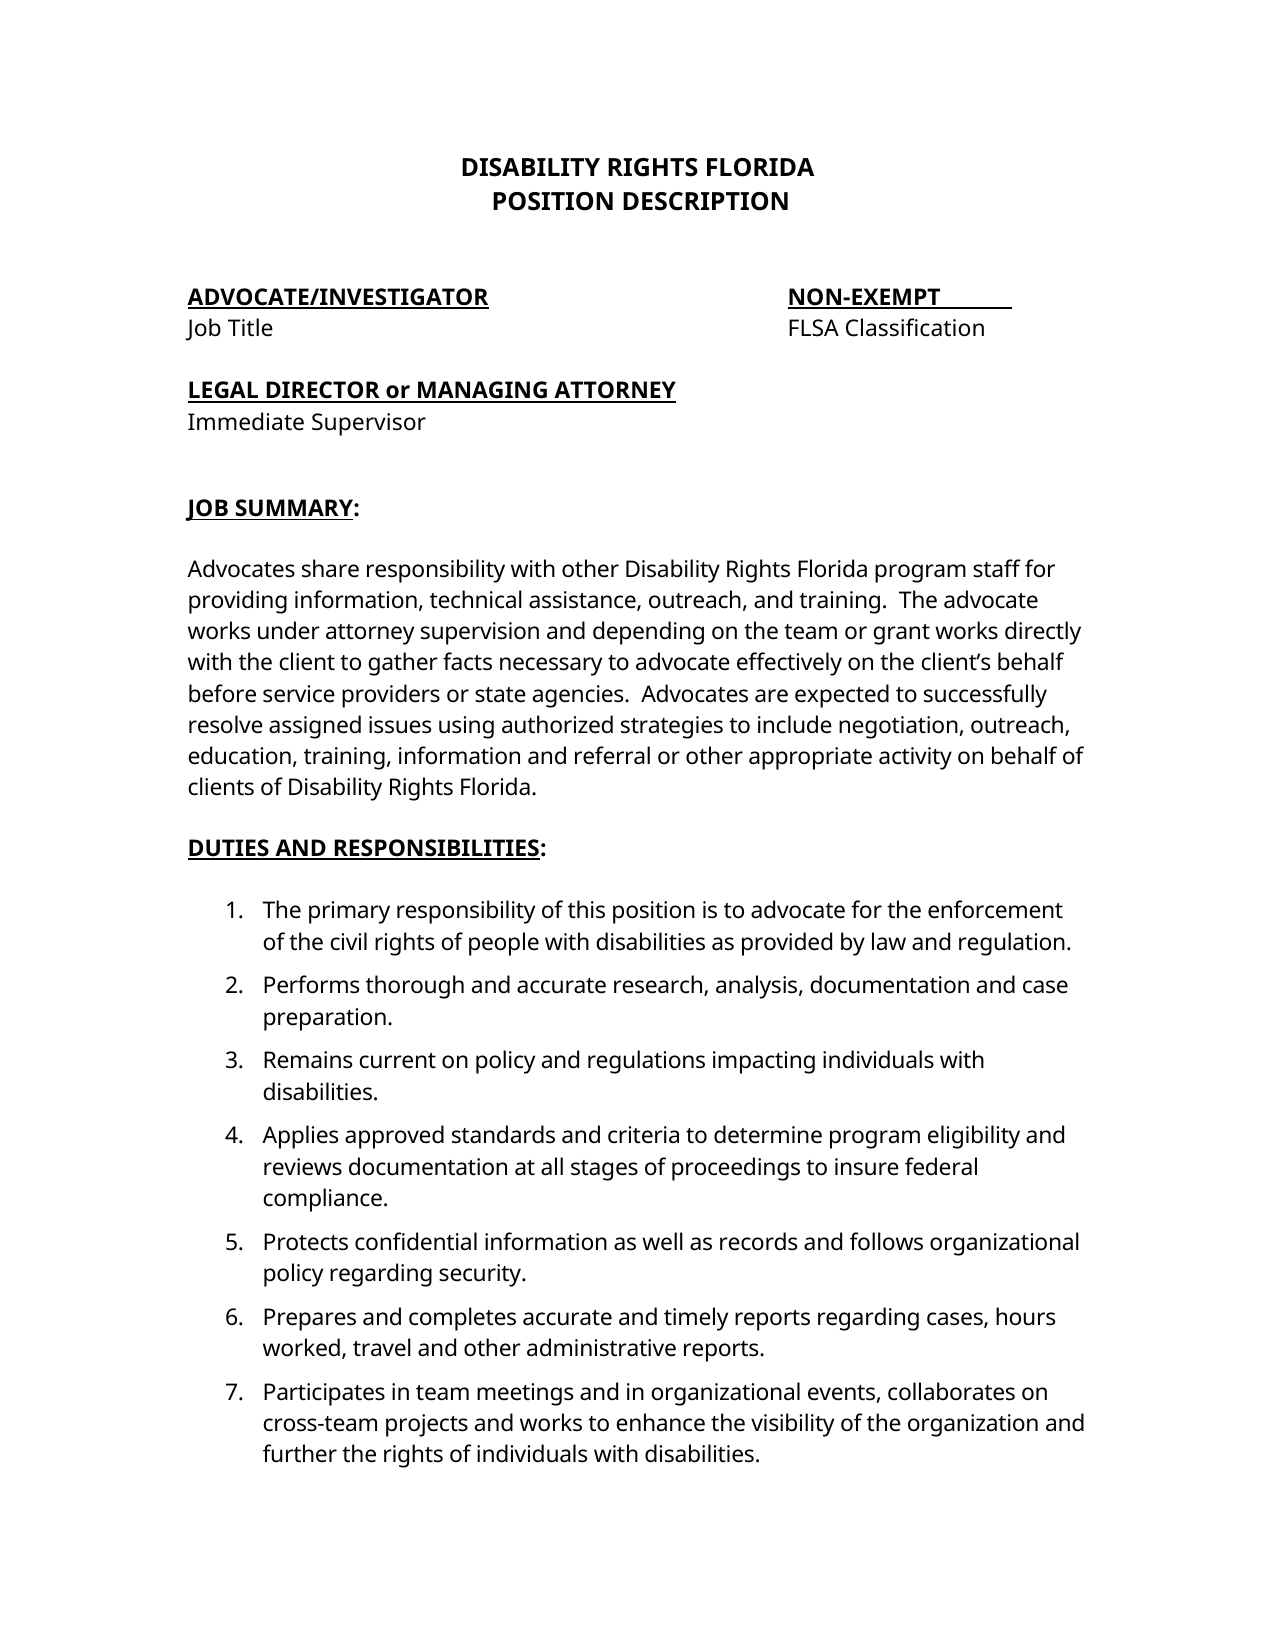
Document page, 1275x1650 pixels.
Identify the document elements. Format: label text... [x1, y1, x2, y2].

list Performs thorough and accurate research, analysis, documentation and case preparation. [225, 969, 1087, 1032]
list Prepares and completes accurate and timely reports regarding cases, hours worked, travel and other administrative reports. [225, 1301, 1087, 1363]
text Advocates share responsibility with other Disability Rights Florida program staff for providing information, technical assistance, outreach, and training. The advocate works under attorney supervision and depending on the team or grant works directly with the client to gather facts necessary to advocate effectively on the client’s behalf before service providers or state agencies. Advocates are expected to successfully resolve assigned issues using authorized strategies to include negotiation, outreach, education, training, information and referral or other appropriate activity on behalf of clients of Disability Rights Florida. [187, 553, 1087, 803]
list Protects confidential information as well as records and follows organizational policy regarding security. [225, 1226, 1087, 1288]
list Remains current on policy and regulations impacting individuals with disabilities. [225, 1044, 1087, 1107]
text Job Title FLSA Classification [187, 312, 1087, 343]
text Immediate Supervisor [187, 406, 1087, 437]
list Participates in team meetings and in organizational events, collaborates on cross-team projects and works to enhance the visibility of the organization and further the rights of individuals with disabilities. [225, 1376, 1087, 1469]
text DUTIES AND RESPONSIBILITIES: [187, 832, 1087, 863]
list The primary responsibility of this position is to advocate for the enforcement of the civil rights of people with disabilities as provided by law and regulation. [225, 894, 1087, 957]
subtitle LEGAL DIRECTOR or MANAGING ATTORNEY [187, 374, 1087, 406]
list Applies approved standards and criteria to determine program eligibility and reviews documentation at all stages of proceedings to insure federal compliance. [225, 1119, 1087, 1213]
text ADVOCATE/INVESTIGATOR NON-EXEMPT [187, 281, 1087, 312]
text DISABILITY RIGHTS FLORIDA [187, 150, 1087, 184]
text POSITION DESCRIPTION [187, 184, 1087, 218]
text JOB SUMMARY: [187, 492, 1087, 523]
